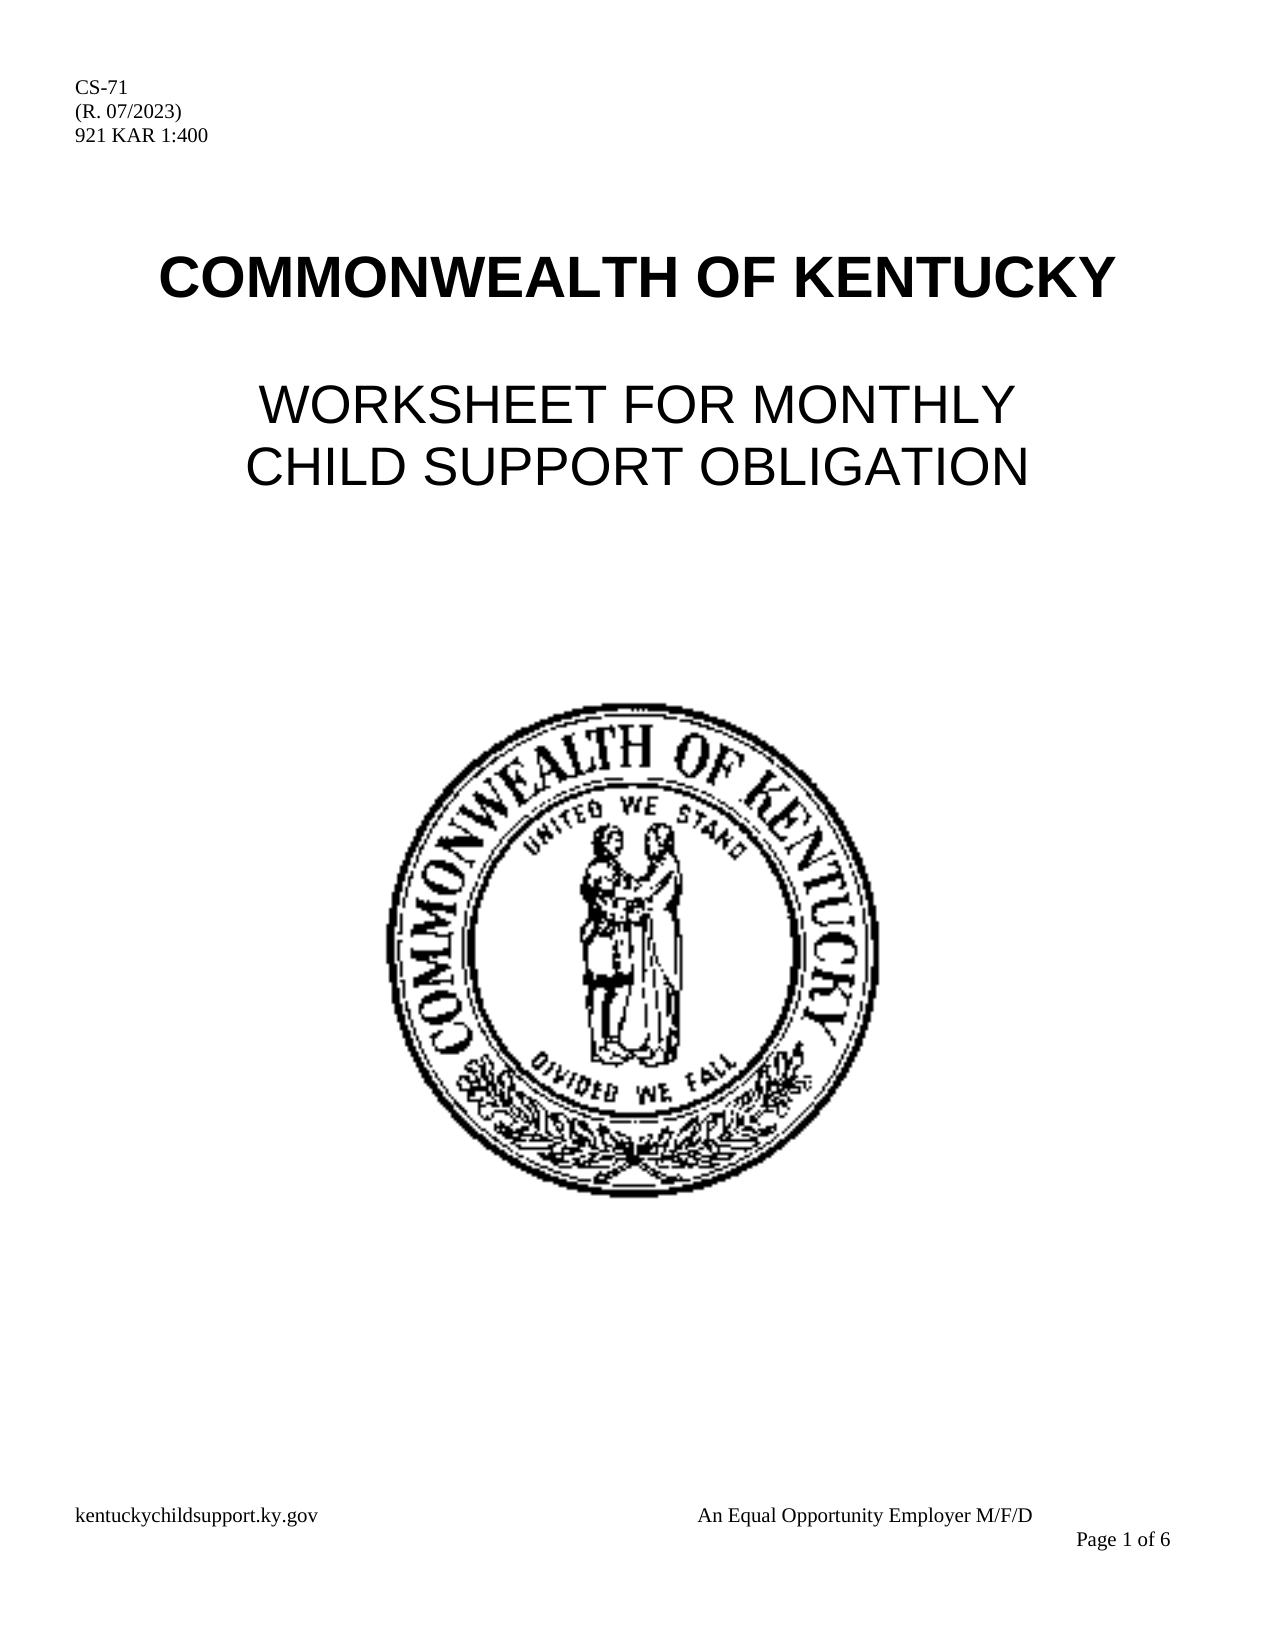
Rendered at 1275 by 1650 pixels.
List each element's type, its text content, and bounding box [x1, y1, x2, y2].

text OF [75, 243, 1200, 310]
text WORKSHEET FOR MONTHLY [75, 372, 1200, 435]
text CHILD SUPPORT OBLIGATION [75, 435, 1200, 497]
